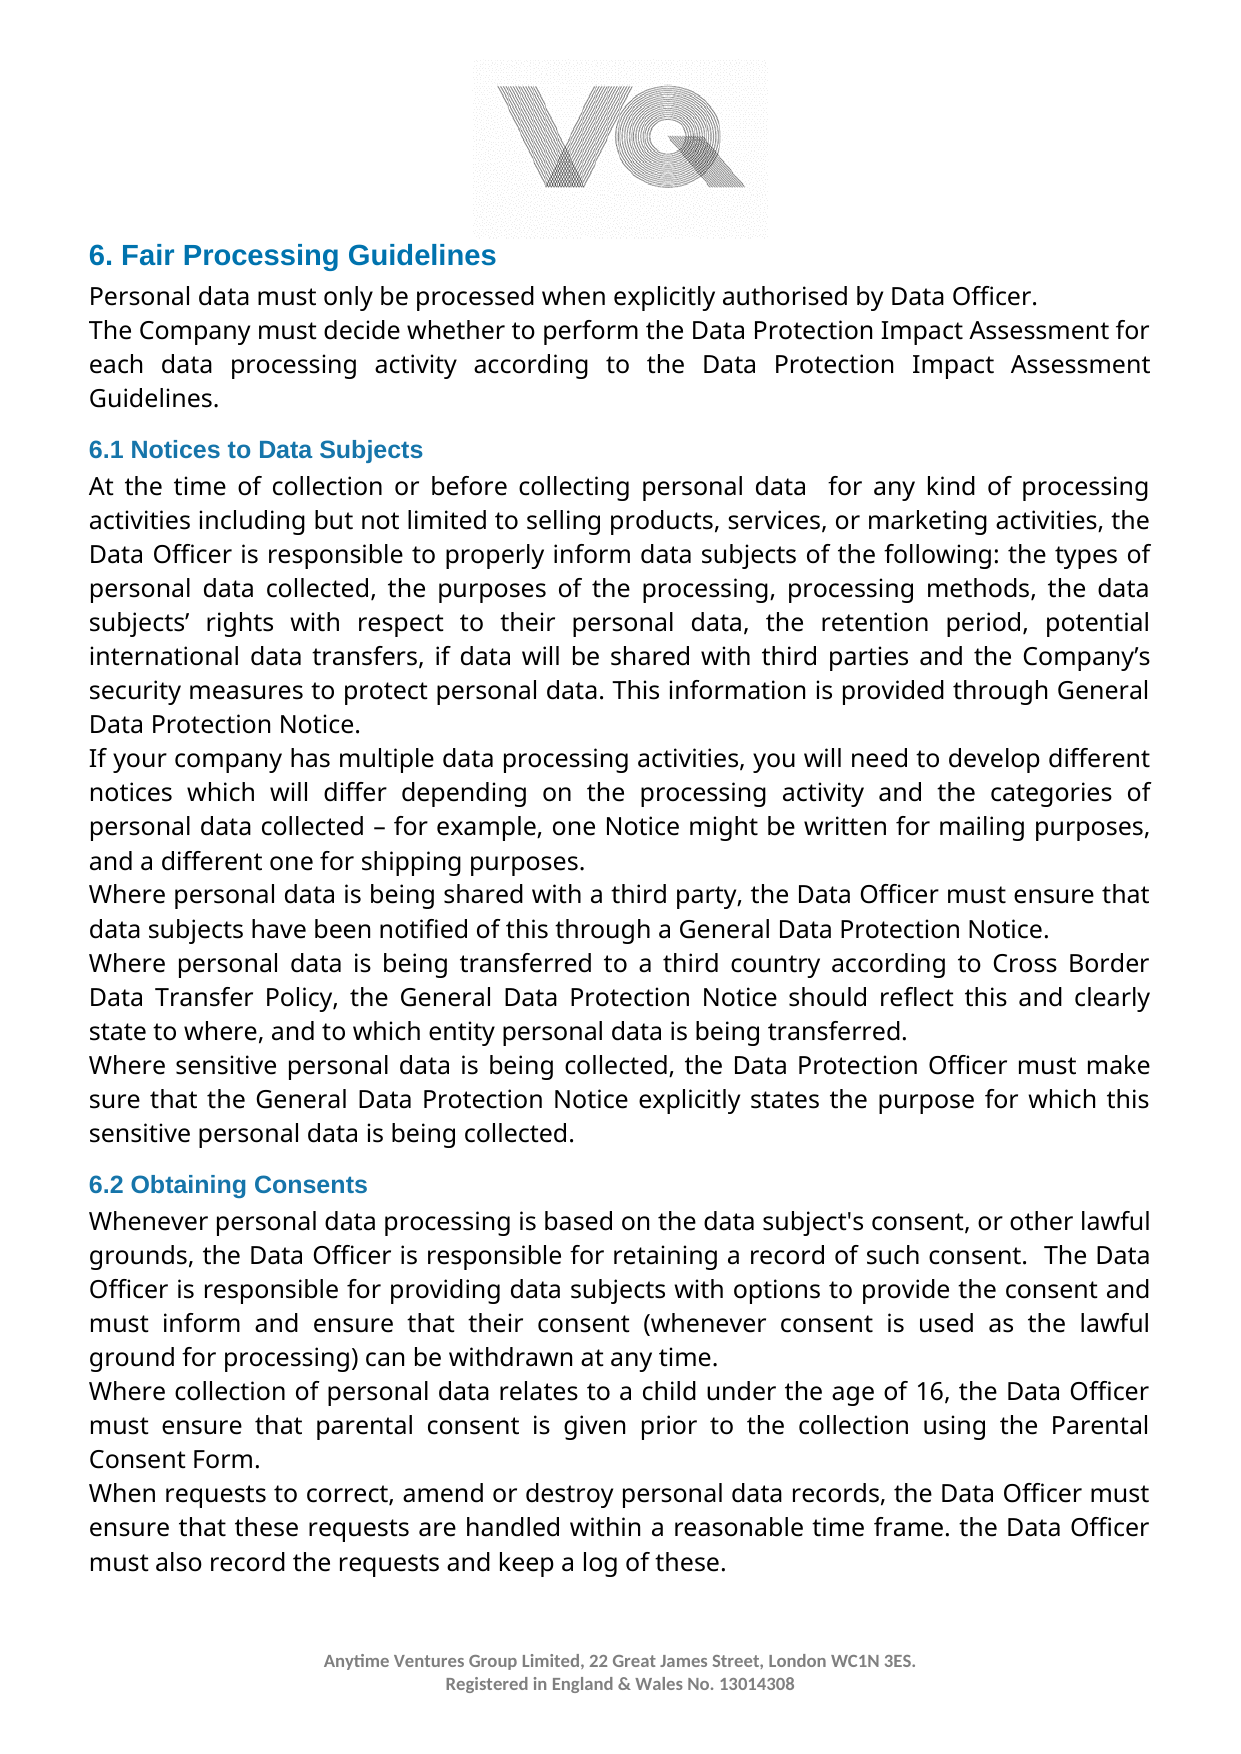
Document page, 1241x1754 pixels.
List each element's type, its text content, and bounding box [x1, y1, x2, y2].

text Where personal data is being shared with a third party, the Data Officer must ensure that data subjects have been notified of this through a General Data Protection Notice. [89, 877, 1152, 945]
text Personal data must only be processed when explicitly authorised by Data Officer. [89, 278, 1152, 312]
picture [471, 53, 769, 239]
text Whenever personal data processing is based on the data subject's consent, or other lawful grounds, the Data Officer is responsible for retaining a record of such consent. The Data Officer is responsible for providing data subjects with options to provide the consent and must inform and ensure that their consent (whenever consent is used as the lawful ground for processing) can be withdrawn at any time. [89, 1203, 1152, 1374]
text When requests to correct, amend or destroy personal data records, the Data Officer must ensure that these requests are handled within a reasonable time frame. the Data Officer must also record the requests and keep a log of these. [89, 1476, 1152, 1578]
subtitle 6. Fair Processing Guidelines [89, 238, 1078, 272]
text Where personal data is being transferred to a third country according to Cross Border Data Transfer Policy, the General Data Protection Notice should reflect this and clearly state to where, and to which entity personal data is being transferred. [89, 945, 1152, 1047]
text If your company has multiple data processing activities, you will need to develop different notices which will differ depending on the processing activity and the categories of personal data collected – for example, one Notice might be written for mailing purposes, and a different one for shipping purposes. [89, 741, 1152, 877]
text Where collection of personal data relates to a child under the age of 16, the Data Officer must ensure that parental consent is given prior to the collection using the Parental Consent Form. [89, 1374, 1152, 1476]
subtitle 6.1 Notices to Data Subjects [89, 435, 1152, 464]
text Where sensitive personal data is being collected, the Data Protection Officer must make sure that the General Data Protection Notice explicitly states the purpose for which this sensitive personal data is being collected. [89, 1047, 1152, 1150]
text The Company must decide whether to perform the Data Protection Impact Assessment for each data processing activity according to the Data Protection Impact Assessment Guidelines. [89, 312, 1152, 414]
text At the time of collection or before collecting personal data for any kind of processing activities including but not limited to selling products, services, or marketing activities, the Data Officer is responsible to properly inform data subjects of the following: the types of personal data collected, the purposes of the processing, processing methods, the data subjects’ rights with respect to their personal data, the retention period, potential international data transfers, if data will be shared with third parties and the Company’s security measures to protect personal data. This information is provided through General Data Protection Notice. [89, 468, 1152, 741]
subtitle 6.2 Obtaining Consents [89, 1171, 1152, 1199]
